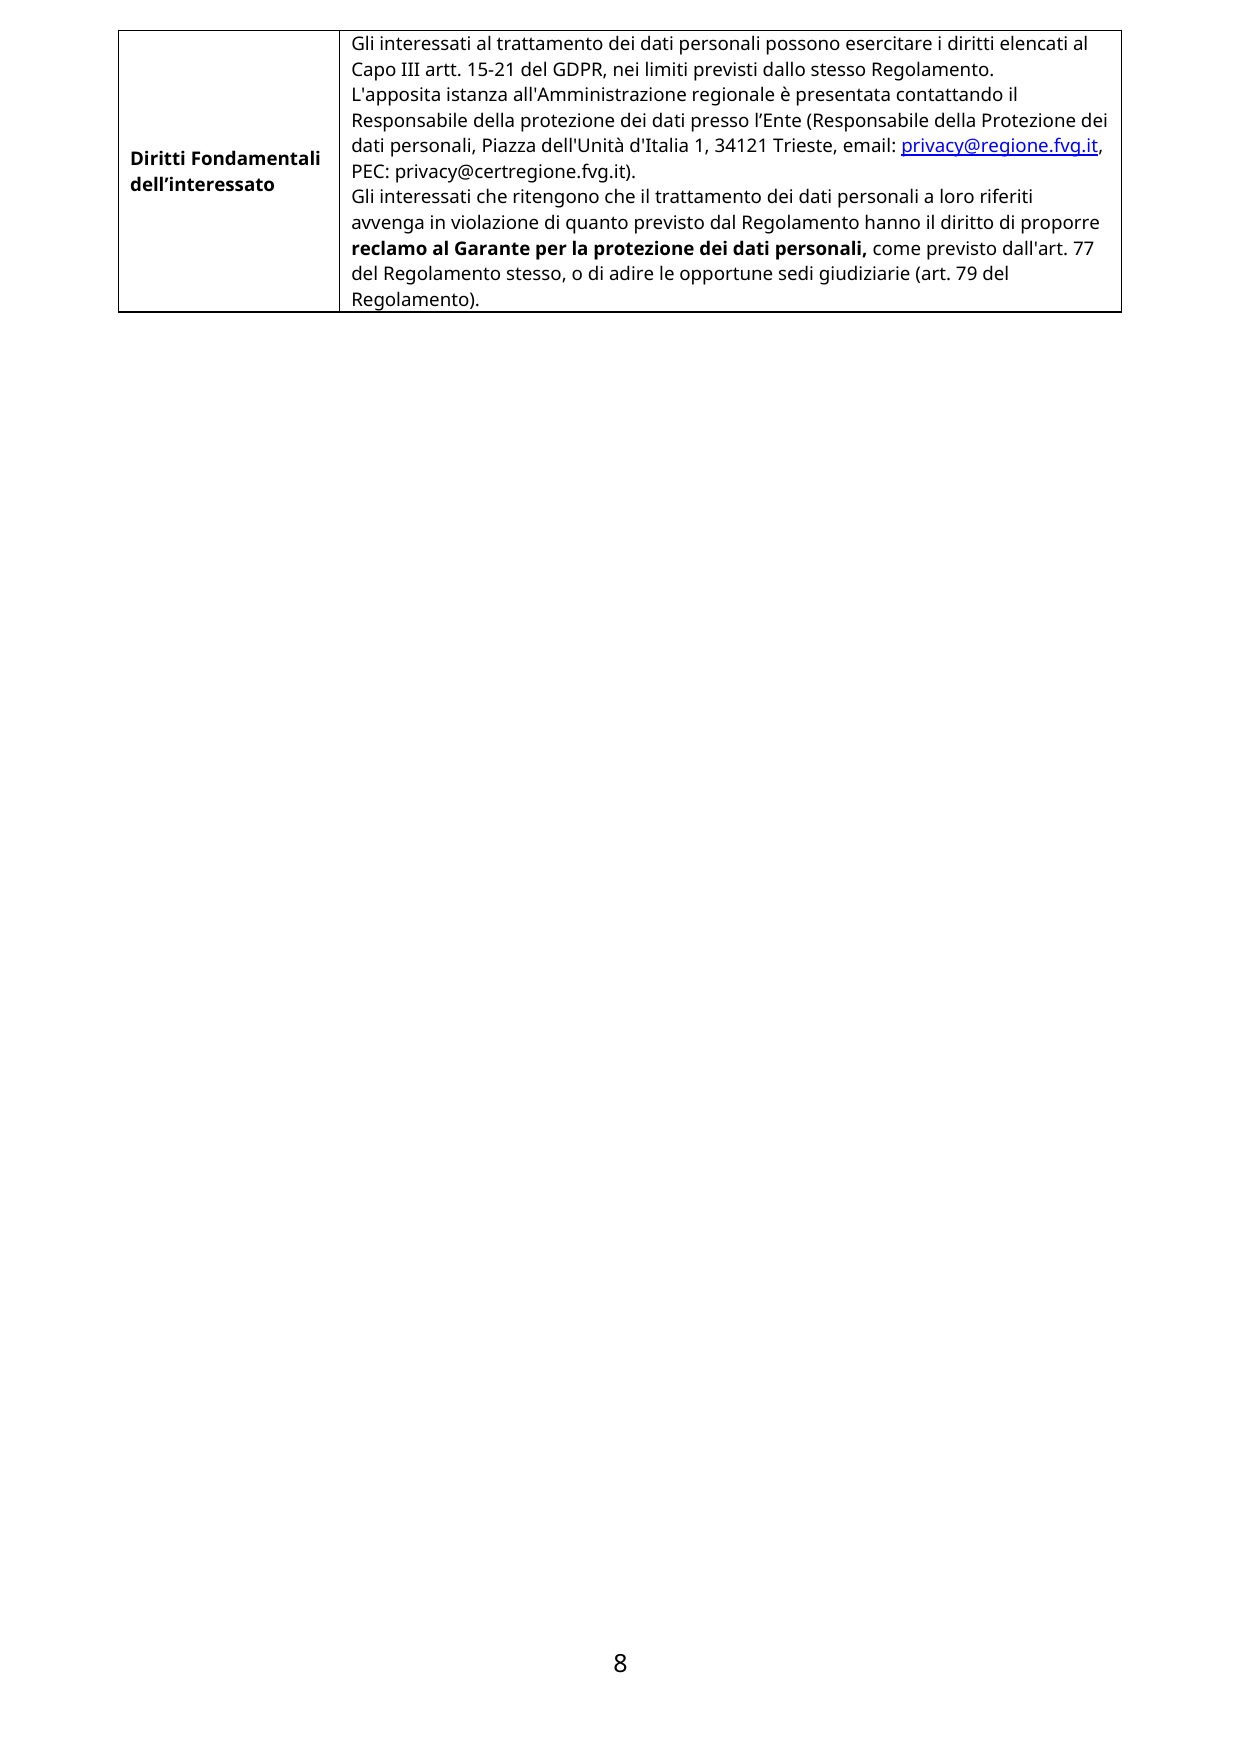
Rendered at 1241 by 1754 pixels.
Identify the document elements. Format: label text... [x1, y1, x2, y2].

table_cell Diritti Fondamentali dell’interessato [119, 31, 339, 311]
table_cell Gli interessati al trattamento dei dati personali possono esercitare i diritti elencati al Capo III artt. 15-21 del GDPR, nei limiti previsti dallo stesso Regolamento. L'apposita istanza all'Amministrazione regionale è presentata contattando il Responsabile della protezione dei dati presso l’Ente (Responsabile della Protezione dei dati personali, Piazza dell'Unità d'Italia 1, 34121 Trieste, email: privacy@regione.fvg.it, PEC: privacy@certregione.fvg.it). Gli interessati che ritengono che il trattamento dei dati personali a loro riferiti avvenga in violazione di quanto previsto dal Regolamento hanno il diritto di proporre reclamo al Garante per la protezione dei dati personali, come previsto dall'art. 77 del Regolamento stesso, o di adire le opportune sedi giudiziarie (art. 79 del Regolamento). [340, 31, 1121, 311]
